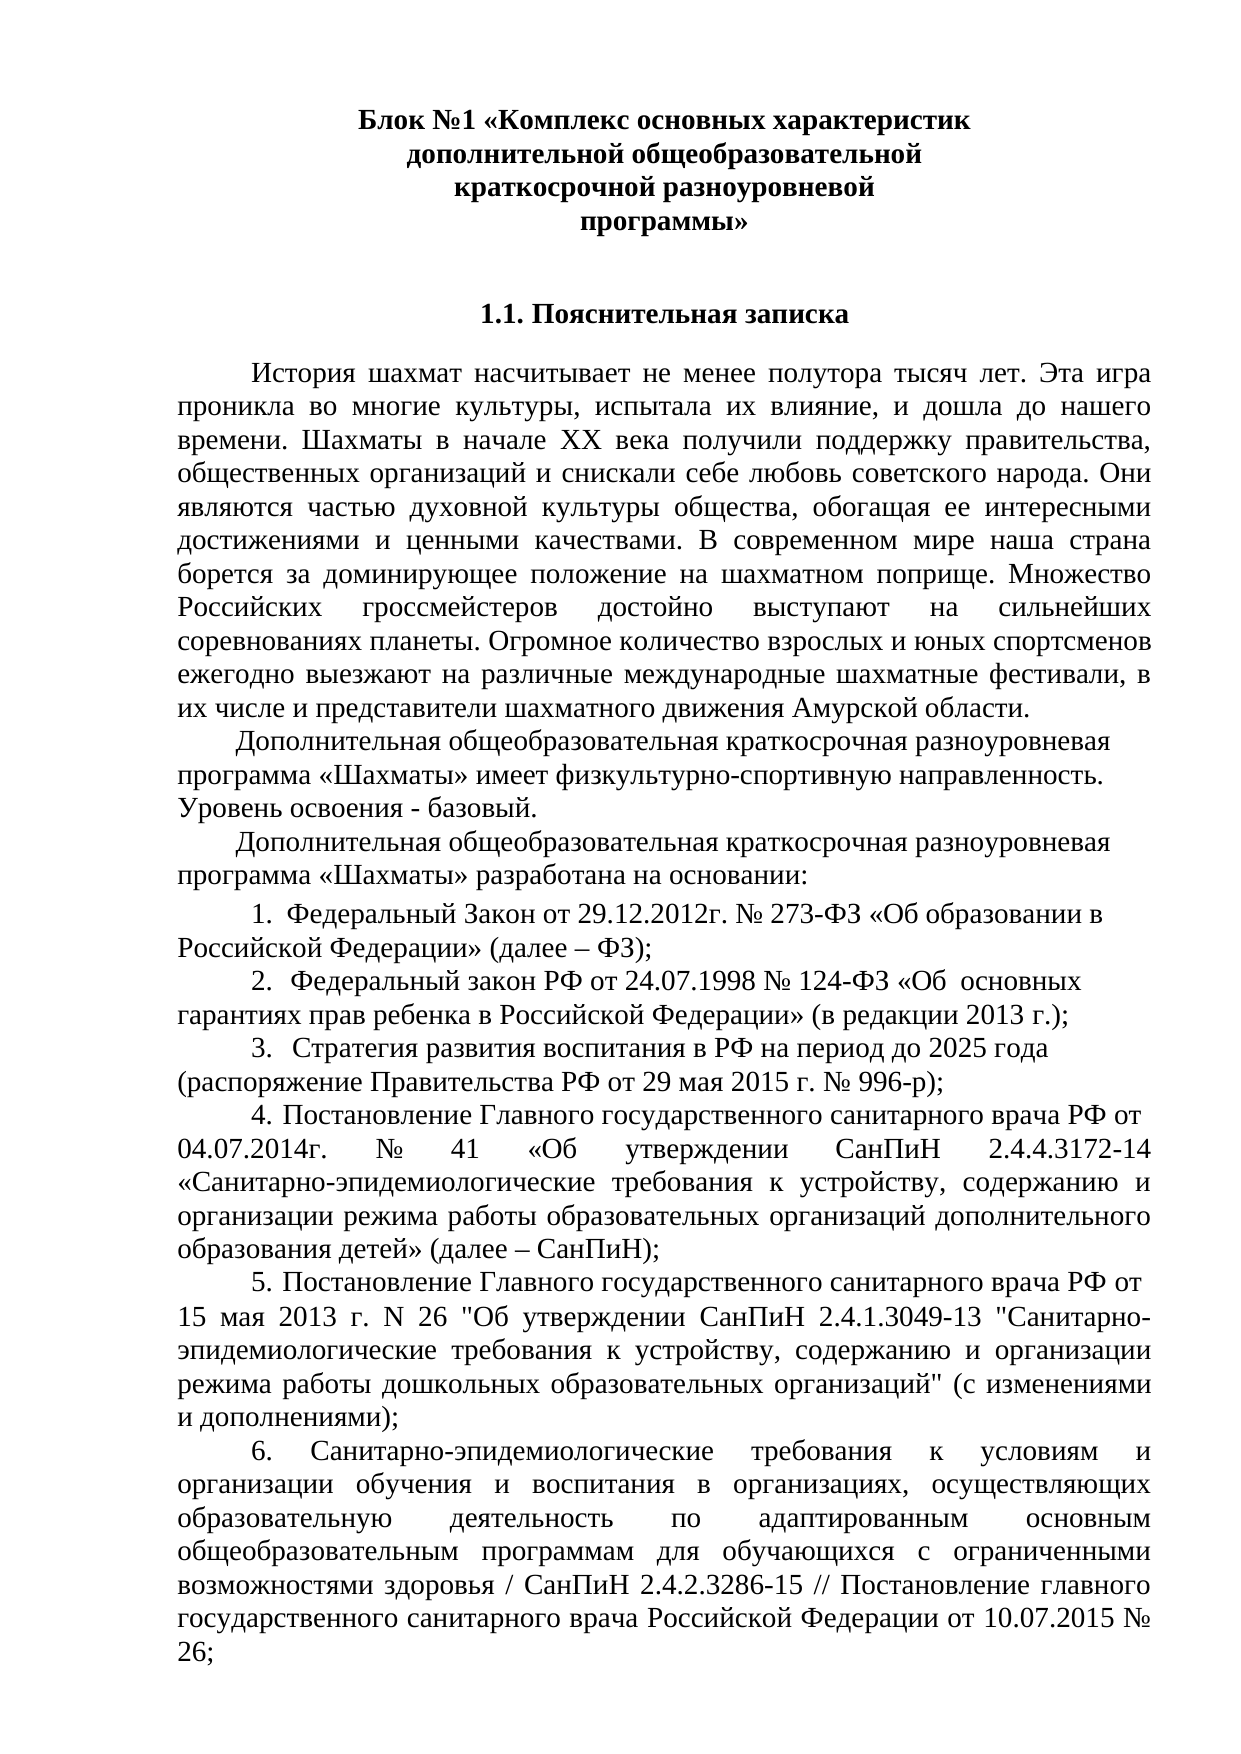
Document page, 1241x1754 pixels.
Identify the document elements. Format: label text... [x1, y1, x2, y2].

text «Санитарно-эпидемиологические требования к устройству, содержанию и организации режима работы образовательных организаций дополнительного образования детей» (далее – СанПиН); [177, 1164, 1151, 1265]
text программы» [221, 203, 1107, 237]
text 15 мая 2013 г. N 26 "Об утверждении СанПиН 2.4.1.3049-13 "Санитарно-эпидемиологические требования к устройству, содержанию и организации режима работы дошкольных образовательных организаций" (с изменениями и дополнениями); [177, 1299, 1152, 1433]
list Федеральный Закон от 29.12.2012г. № 273-ФЗ «Об образовании в Российской Федерации» (далее – ФЗ); [177, 896, 1151, 963]
text Дополнительная общеобразовательная краткосрочная разноуровневая программа «Шахматы» имеет физкультурно-спортивную направленность. Уровень освоения - базовый. [177, 724, 1196, 824]
list Постановление Главного государственного санитарного врача РФ от [251, 1265, 1196, 1299]
list Санитарно-эпидемиологические требования к условиям и организации обучения и воспитания в организациях, осуществляющих образовательную деятельность по адаптированным основным общеобразовательным программам для обучающихся с ограниченными возможностями здоровья / СанПиН 2.4.2.3286-15 // Постановление главного государственного санитарного врача Российской Федерации от 10.07.2015 № 26; [177, 1433, 1152, 1668]
text Дополнительная общеобразовательная краткосрочная разноуровневая программа «Шахматы» разработана на основании: [177, 824, 1196, 891]
list Пояснительная записка [480, 296, 1196, 330]
text Блок №1 «Комплекс основных характеристик дополнительной общеобразовательной краткосрочной разноуровневой [356, 102, 973, 203]
list Федеральный закон РФ от 24.07.1998 № 124-ФЗ «Об основных гарантиях прав ребенка в Российской Федерации» (в редакции 2013 г.); [177, 963, 1151, 1030]
list Стратегия развития воспитания в РФ на период до 2025 года (распоряжение Правительства РФ от 29 мая 2015 г. № 996-р); [177, 1030, 1151, 1097]
list Постановление Главного государственного санитарного врача РФ от 04.07.2014г. № 41 «Об утверждении СанПиН 2.4.4.3172-14 [177, 1097, 1152, 1164]
text История шахмат насчитывает не менее полутора тысяч лет. Эта игра проникла во многие культуры, испытала их влияние, и дошла до нашего времени. Шахматы в начале XX века получили поддержку правительства, общественных организаций и снискали себе любовь советского народа. Они являются частью духовной культуры общества, обогащая ее интересными достижениями и ценными качествами. В современном мире наша страна борется за доминирующее положение на шахматном поприще. Множество Российских гроссмейстеров достойно выступают на сильнейших соревнованиях планеты. Огромное количество взрослых и юных спортсменов ежегодно выезжают на различные международные шахматные фестивали, в их числе и представители шахматного движения Амурской области. [177, 355, 1152, 724]
